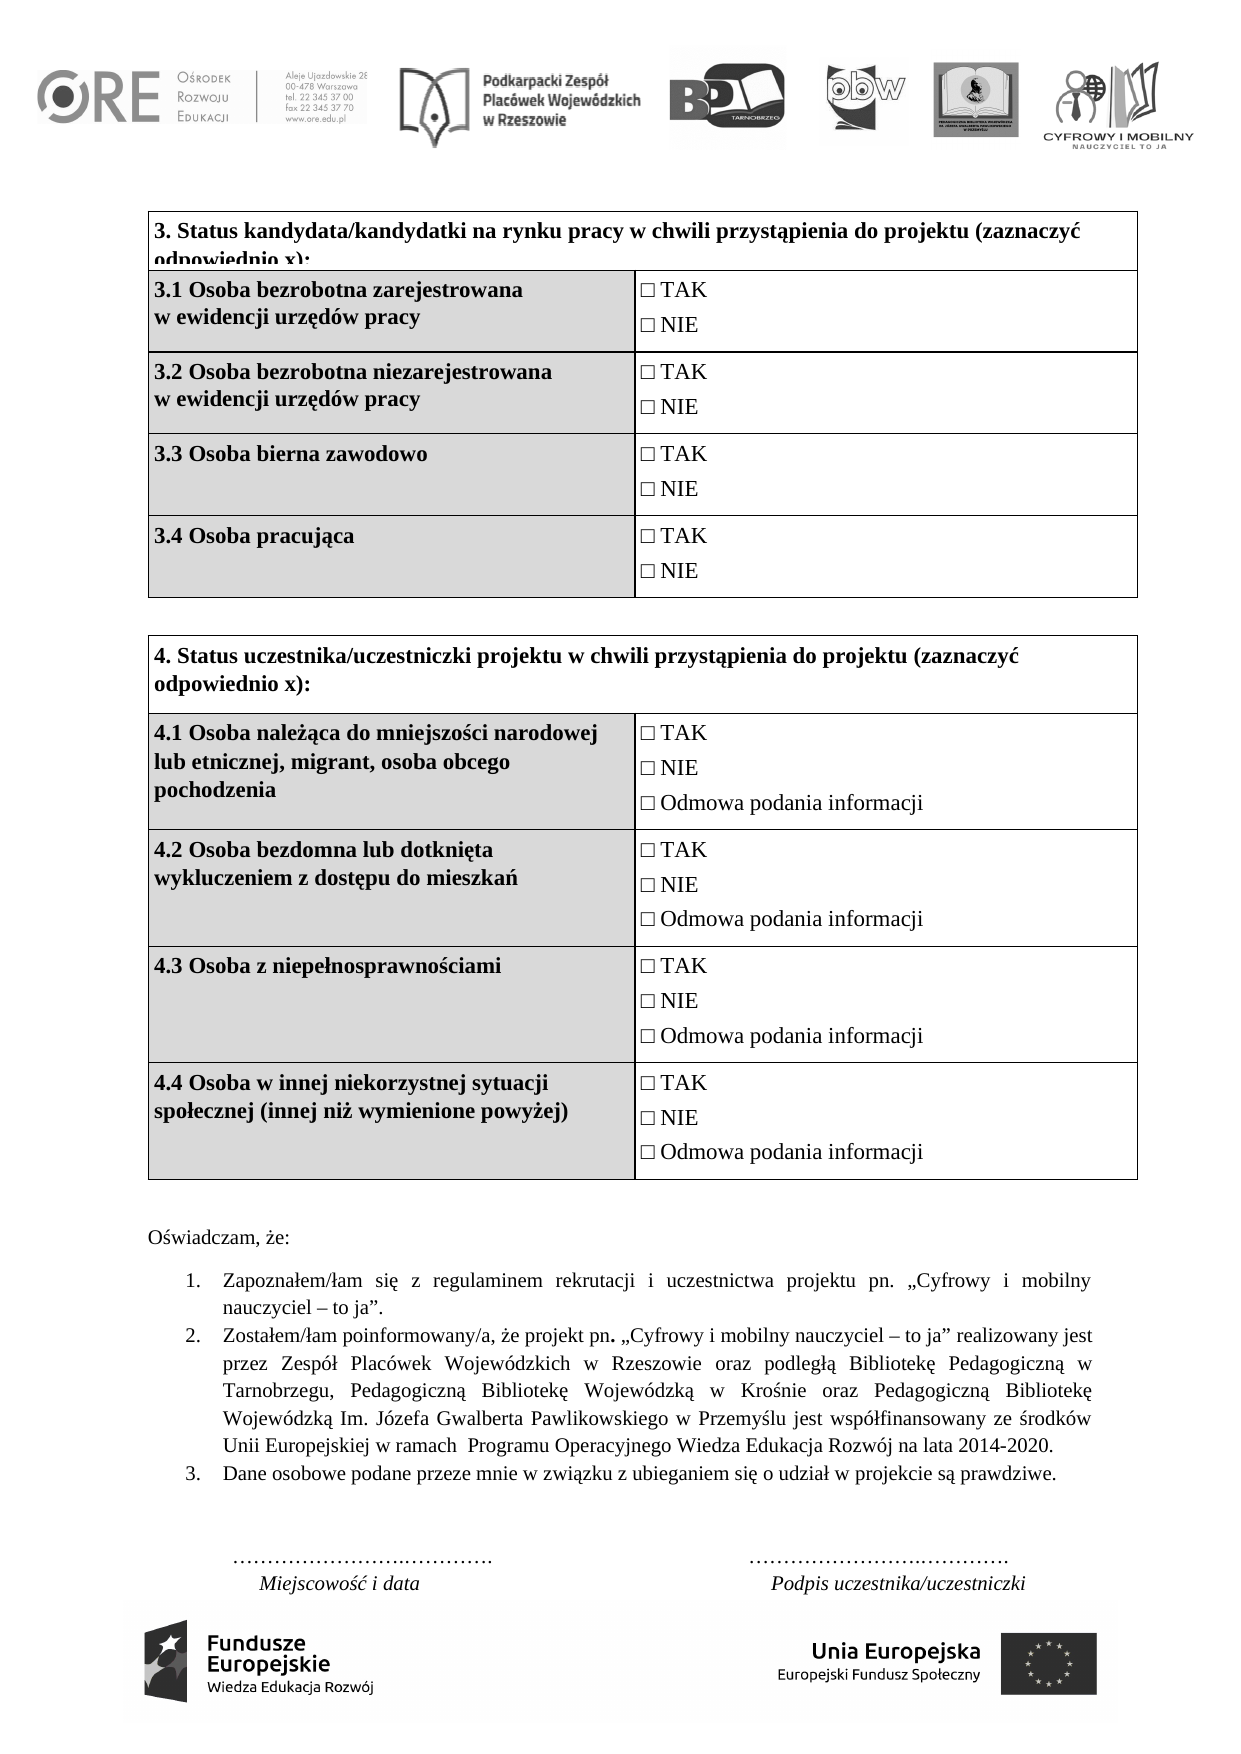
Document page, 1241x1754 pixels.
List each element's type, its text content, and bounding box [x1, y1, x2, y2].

table_cell □ TAK □ NIE [636, 434, 1137, 515]
list Miejscowość i data Podpis uczestnika/uczestniczki [148, 1571, 1093, 1595]
table_cell □ TAK □ NIE [636, 353, 1137, 433]
table_cell □ TAK □ NIE [636, 271, 1137, 351]
picture [37, 70, 368, 124]
table_cell 4.1 Osoba należąca do mniejszości narodowej lub etnicznej, migrant, osoba obcego pochodzenia [149, 714, 634, 829]
table_cell □ TAK □ NIE □ Odmowa podania informacji [636, 714, 1137, 829]
list Zapoznałem/łam się z regulaminem rekrutacji i uczestnictwa projektu pn. „Cyfrowy i mobilny nauczyciel – to ja”. [185, 1268, 1093, 1319]
text Oświadczam, że: [148, 1225, 1093, 1249]
list Zostałem/łam poinformowany/a, że projekt pn. „Cyfrowy i mobilny nauczyciel – to ja” realizowany jest przez Zespół Placówek Wojewódzkich w Rzeszowie oraz podległą Bibliotekę Pedagogiczną w Tarnobrzegu, Pedagogiczną Bibliotekę Wojewódzką w Krośnie oraz Pedagogiczną Bibliotekę Wojewódzką Im. Józefa Gwalberta Pawlikowskiego w Przemyślu jest współfinansowany ze środków Unii Europejskiej w ramach Programu Operacyjnego Wiedza Edukacja Rozwój na lata 2014-2020. [185, 1323, 1093, 1457]
table_cell 3.3 Osoba bierna zawodowo [149, 434, 634, 515]
table_header 3. Status kandydata/kandydatki na rynku pracy w chwili przystąpienia do projektu (zaznaczyć odpowiednio x): [149, 212, 1137, 269]
list …………………….…………. …………………….…………. [148, 1544, 1093, 1568]
table_cell □ TAK □ NIE [636, 516, 1137, 597]
table_cell 3.4 Osoba pracująca [149, 516, 634, 597]
table_cell 3.2 Osoba bezrobotna niezarejestrowana w ewidencji urzędów pracy [149, 353, 634, 433]
list Dane osobowe podane przeze mnie w związku z ubieganiem się o udział w projekcie są prawdziwe. [185, 1461, 1093, 1485]
table_cell 4.4 Osoba w innej niekorzystnej sytuacji społecznej (innej niż wymienione powyżej) [149, 1063, 634, 1179]
picture [669, 45, 787, 150]
table_cell □ TAK □ NIE □ Odmowa podania informacji [636, 947, 1137, 1062]
picture [123, 1600, 1118, 1723]
picture [390, 57, 653, 160]
table_header 4. Status uczestnika/uczestniczki projektu w chwili przystąpienia do projektu (zaznaczyć odpowiednio x): [149, 636, 1137, 713]
table_cell 4.2 Osoba bezdomna lub dotknięta wykluczeniem z dostępu do mieszkań [149, 830, 634, 946]
picture [1036, 54, 1197, 157]
table_cell 4.3 Osoba z niepełnosprawnościami [149, 947, 634, 1062]
table_cell □ TAK □ NIE □ Odmowa podania informacji [636, 830, 1137, 946]
picture [931, 49, 1021, 150]
picture [819, 57, 909, 146]
table_cell 3.1 Osoba bezrobotna zarejestrowana w ewidencji urzędów pracy [149, 271, 634, 351]
table_cell □ TAK □ NIE □ Odmowa podania informacji [636, 1063, 1137, 1179]
